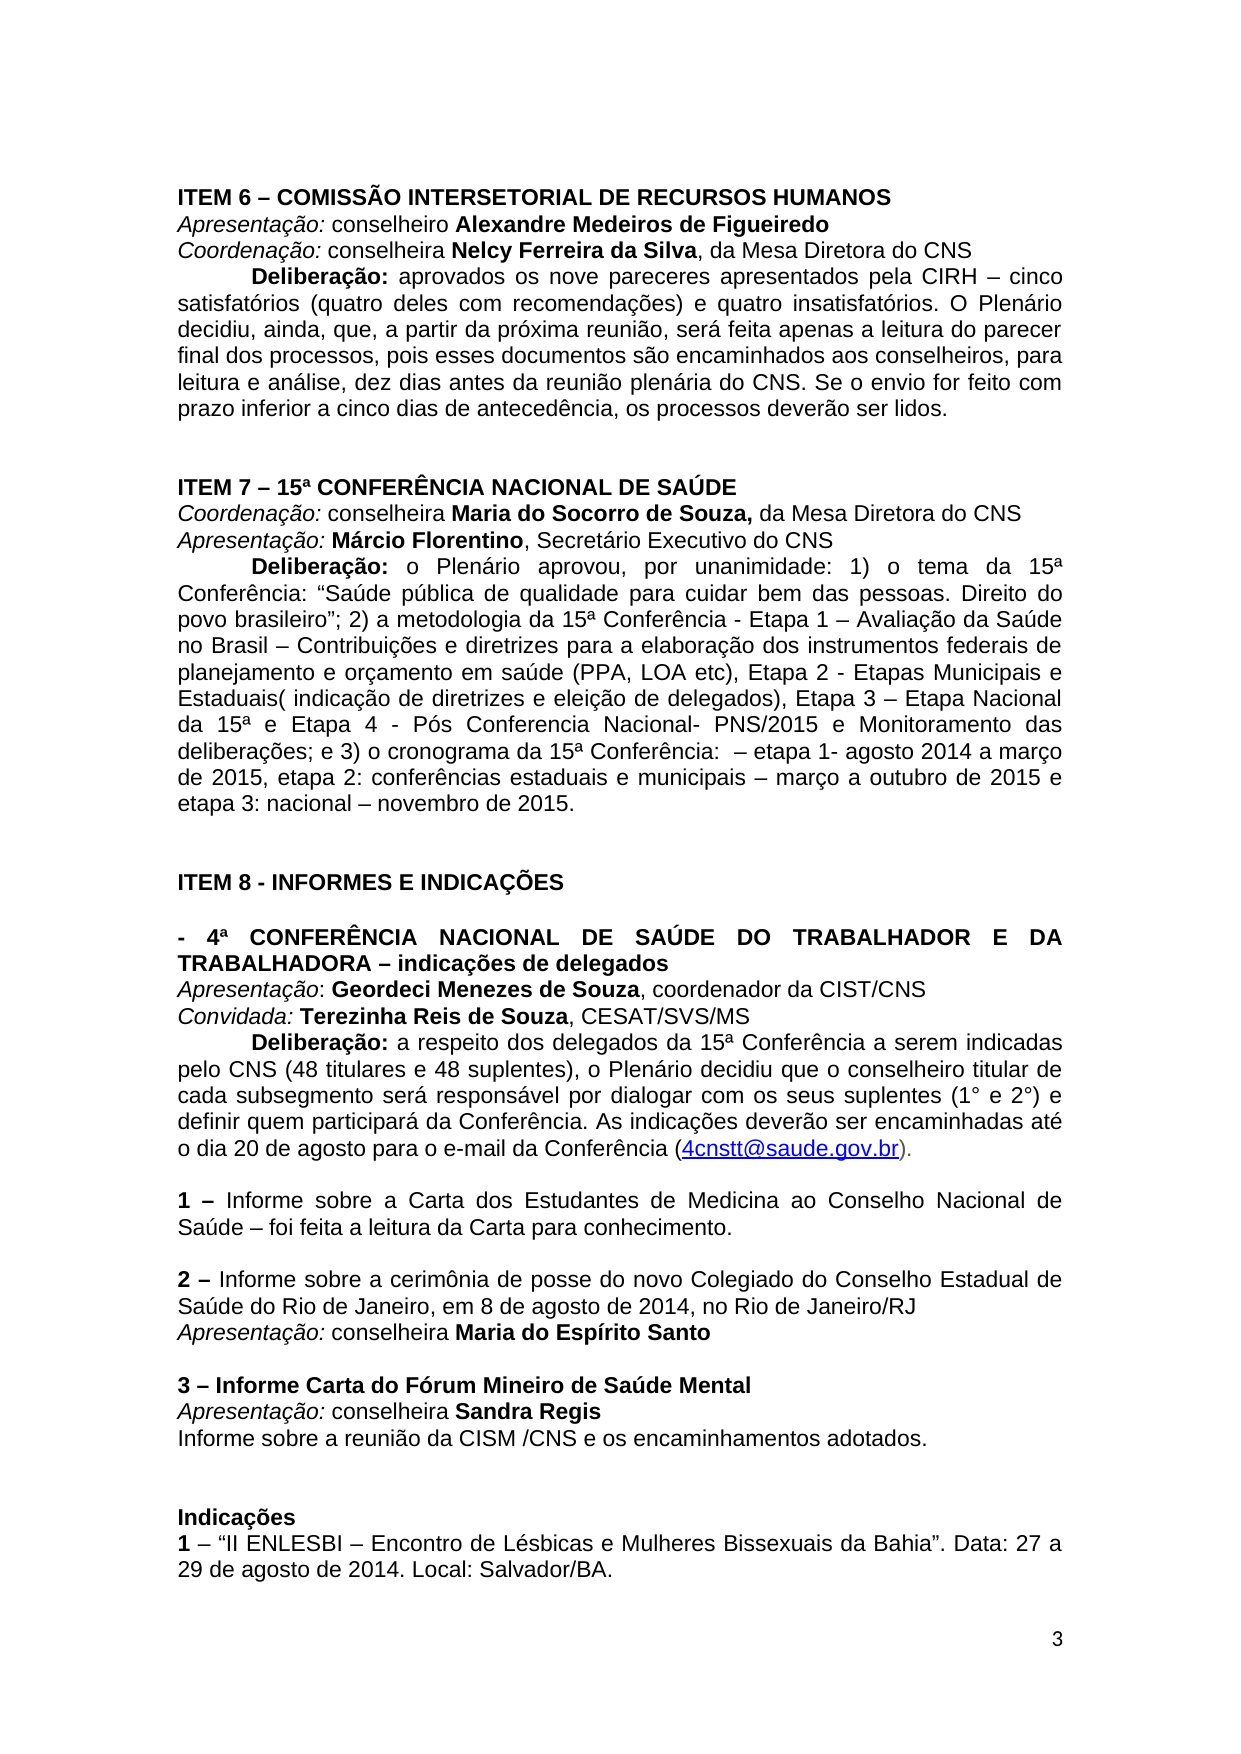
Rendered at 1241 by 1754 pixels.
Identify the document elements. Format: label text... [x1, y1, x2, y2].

text Convidada: Terezinha Reis de Souza, CESAT/SVS/MS [177, 1003, 1063, 1029]
text Apresentação: conselheiro Alexandre Medeiros de Figueiredo [177, 211, 1063, 237]
text Informe sobre a reunião da CISM /CNS e os encaminhamentos adotados. [177, 1424, 1063, 1451]
text 1 – Informe sobre a Carta dos Estudantes de Medicina ao Conselho Nacional de Saúde – foi feita a leitura da Carta para conhecimento. [177, 1187, 1063, 1240]
text Apresentação: conselheira Sandra Regis [177, 1398, 1063, 1424]
text Item 7 – 15ª CONFERÊNCIA NACIONAL DE SAÚDE [177, 474, 1063, 500]
text Apresentação: conselheira Maria do Espírito Santo [177, 1319, 1063, 1345]
text Item 6 – COMISSÃO INTERSETORIAL DE RECURSOS HUMANOS [177, 184, 1063, 211]
text Coordenação: conselheira Nelcy Ferreira da Silva, da Mesa Diretora do CNS [177, 237, 1063, 263]
text Deliberação: aprovados os nove pareceres apresentados pela CIRH – cinco satisfatórios (quatro deles com recomendações) e quatro insatisfatórios. O Plenário decidiu, ainda, que, a partir da próxima reunião, será feita apenas a leitura do parecer final dos processos, pois esses documentos são encaminhados aos conselheiros, para leitura e análise, dez dias antes da reunião plenária do CNS. Se o envio for feito com prazo inferior a cinco dias de antecedência, os processos deverão ser lidos. [177, 263, 1063, 421]
text 2 – Informe sobre a cerimônia de posse do novo Colegiado do Conselho Estadual de Saúde do Rio de Janeiro, em 8 de agosto de 2014, no Rio de Janeiro/RJ [177, 1266, 1063, 1319]
text Item 8 - INFORMES E INDICAÇÕES [177, 869, 1063, 896]
text Apresentação: Márcio Florentino, Secretário Executivo do CNS [177, 527, 1063, 553]
text 3 – Informe Carta do Fórum Mineiro de Saúde Mental [177, 1372, 1063, 1398]
text 1 – “II ENLESBI – Encontro de Lésbicas e Mulheres Bissexuais da Bahia”. Data: 27 a 29 de agosto de 2014. Local: Salvador/BA. [177, 1530, 1063, 1583]
text Apresentação: Geordeci Menezes de Souza, coordenador da CIST/CNS [177, 976, 1063, 1003]
text Deliberação: a respeito dos delegados da 15ª Conferência a serem indicadas pelo CNS (48 titulares e 48 suplentes), o Plenário decidiu que o conselheiro titular de cada subsegmento será responsável por dialogar com os seus suplentes (1° e 2°) e definir quem participará da Conferência. As indicações deverão ser encaminhadas até o dia 20 de agosto para o e-mail da Conferência (4cnstt@saude.gov.br). [177, 1029, 1063, 1161]
text Coordenação: conselheira Maria do Socorro de Souza, da Mesa Diretora do CNS [177, 500, 1063, 527]
text - 4ª CONFERÊNCIA NACIONAL DE SAÚDE DO TRABALHADOR E DA TRABALHADORA – indicações de delegados [177, 924, 1063, 976]
text Indicações [177, 1503, 1063, 1530]
list Deliberação: o Plenário aprovou, por unanimidade: 1) o tema da 15ª Conferência: “Saúde pública de qualidade para cuidar bem das pessoas. Direito do povo brasileiro”; 2) a metodologia da 15ª Conferência - Etapa 1 – Avaliação da Saúde no Brasil – Contribuições e diretrizes para a elaboração dos instrumentos federais de planejamento e orçamento em saúde (PPA, LOA etc), Etapa 2 - Etapas Municipais e Estaduais( indicação de diretrizes e eleição de delegados), Etapa 3 – Etapa Nacional da 15ª e Etapa 4 - Pós Conferencia Nacional- PNS/2015 e Monitoramento das deliberações; e 3) o cronograma da 15ª Conferência: – etapa 1- agosto 2014 a março de 2015, etapa 2: conferências estaduais e municipais – março a outubro de 2015 e etapa 3: nacional – novembro de 2015. [177, 553, 1063, 817]
